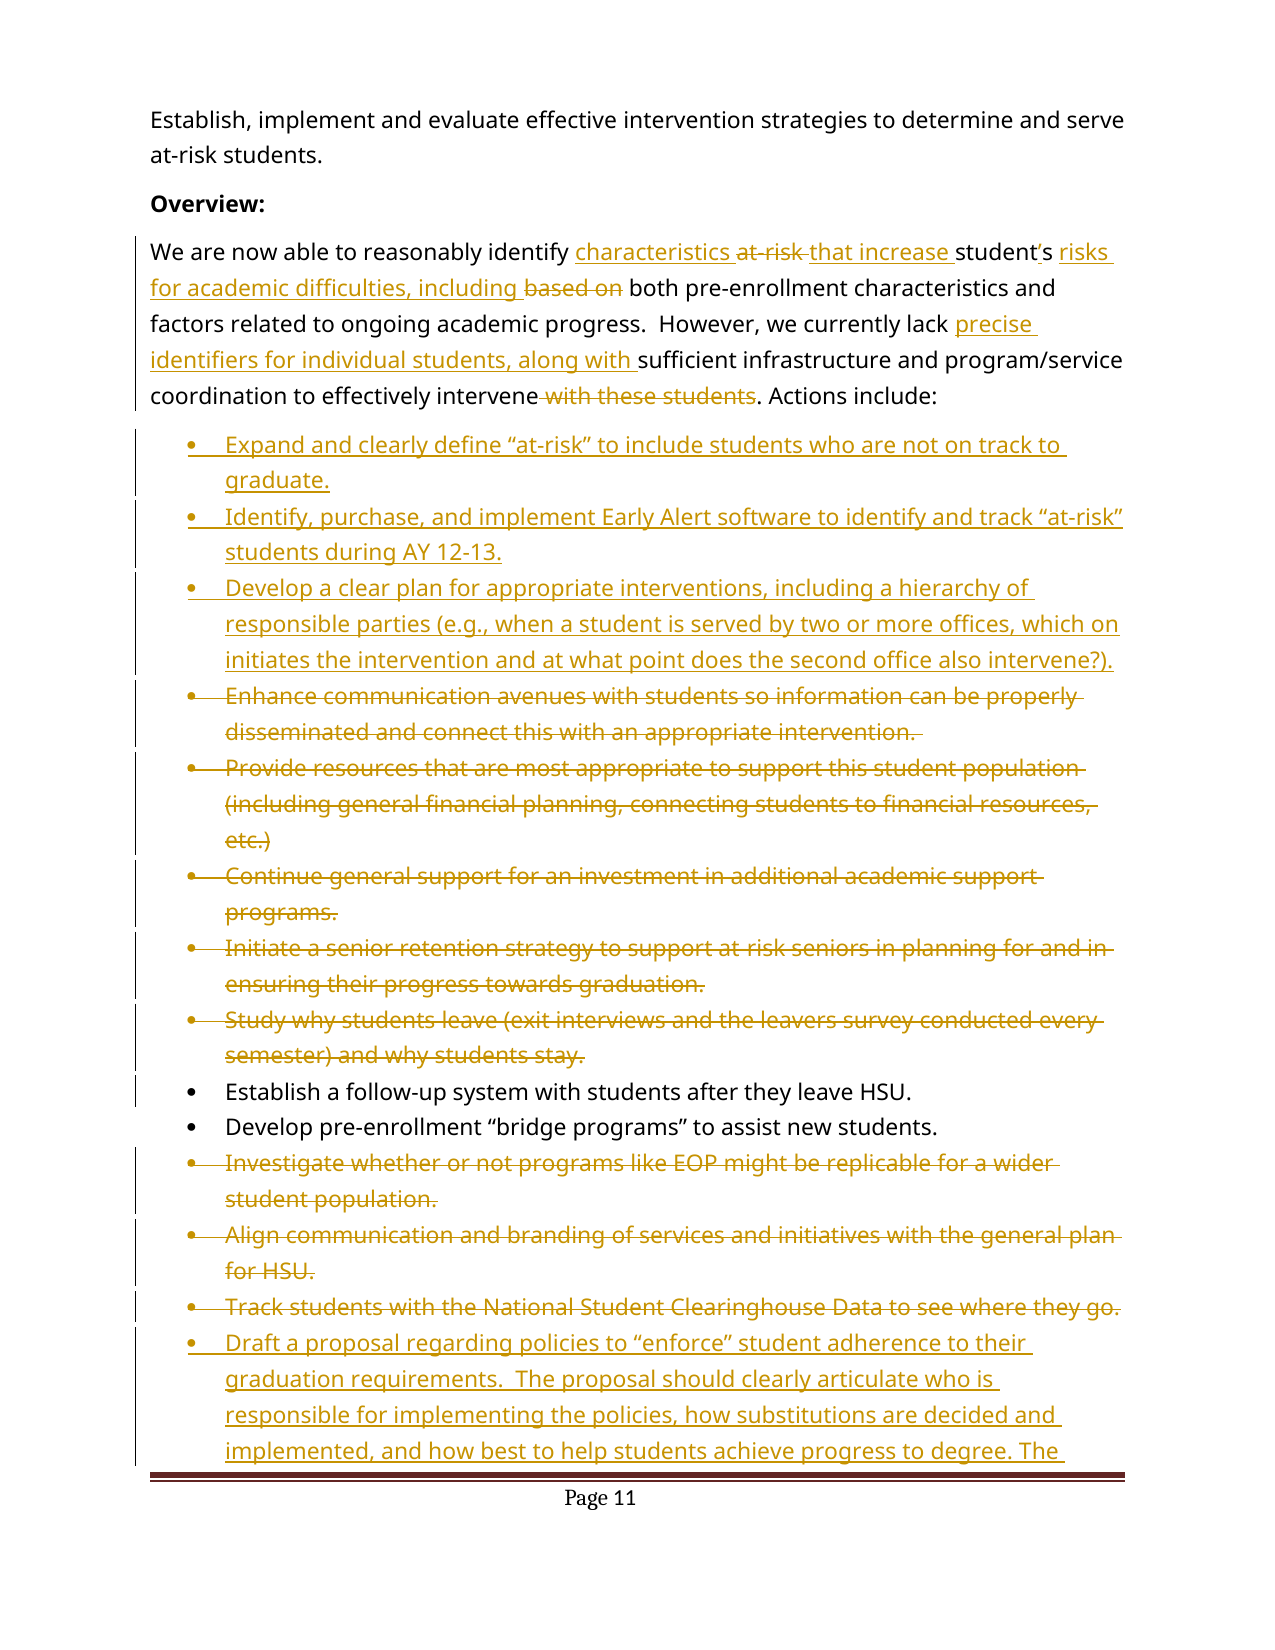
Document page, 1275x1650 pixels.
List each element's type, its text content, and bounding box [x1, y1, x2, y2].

text Overview: [150, 188, 1125, 219]
list Develop pre-enrollment “bridge programs” to assist new students. [187, 1111, 1125, 1143]
list Establish a follow-up system with students after they leave HSU. [187, 1075, 1125, 1107]
text Establish, implement and evaluate effective intervention strategies to determine and serve at-risk students. [150, 103, 1125, 171]
text We are now able to reasonably identify students both pre-enrollment characteristics and factors related to ongoing academic progress. However, we currently lack sufficient infrastructure and program/service coordination to effectively intervene. Actions include: [150, 236, 1125, 411]
